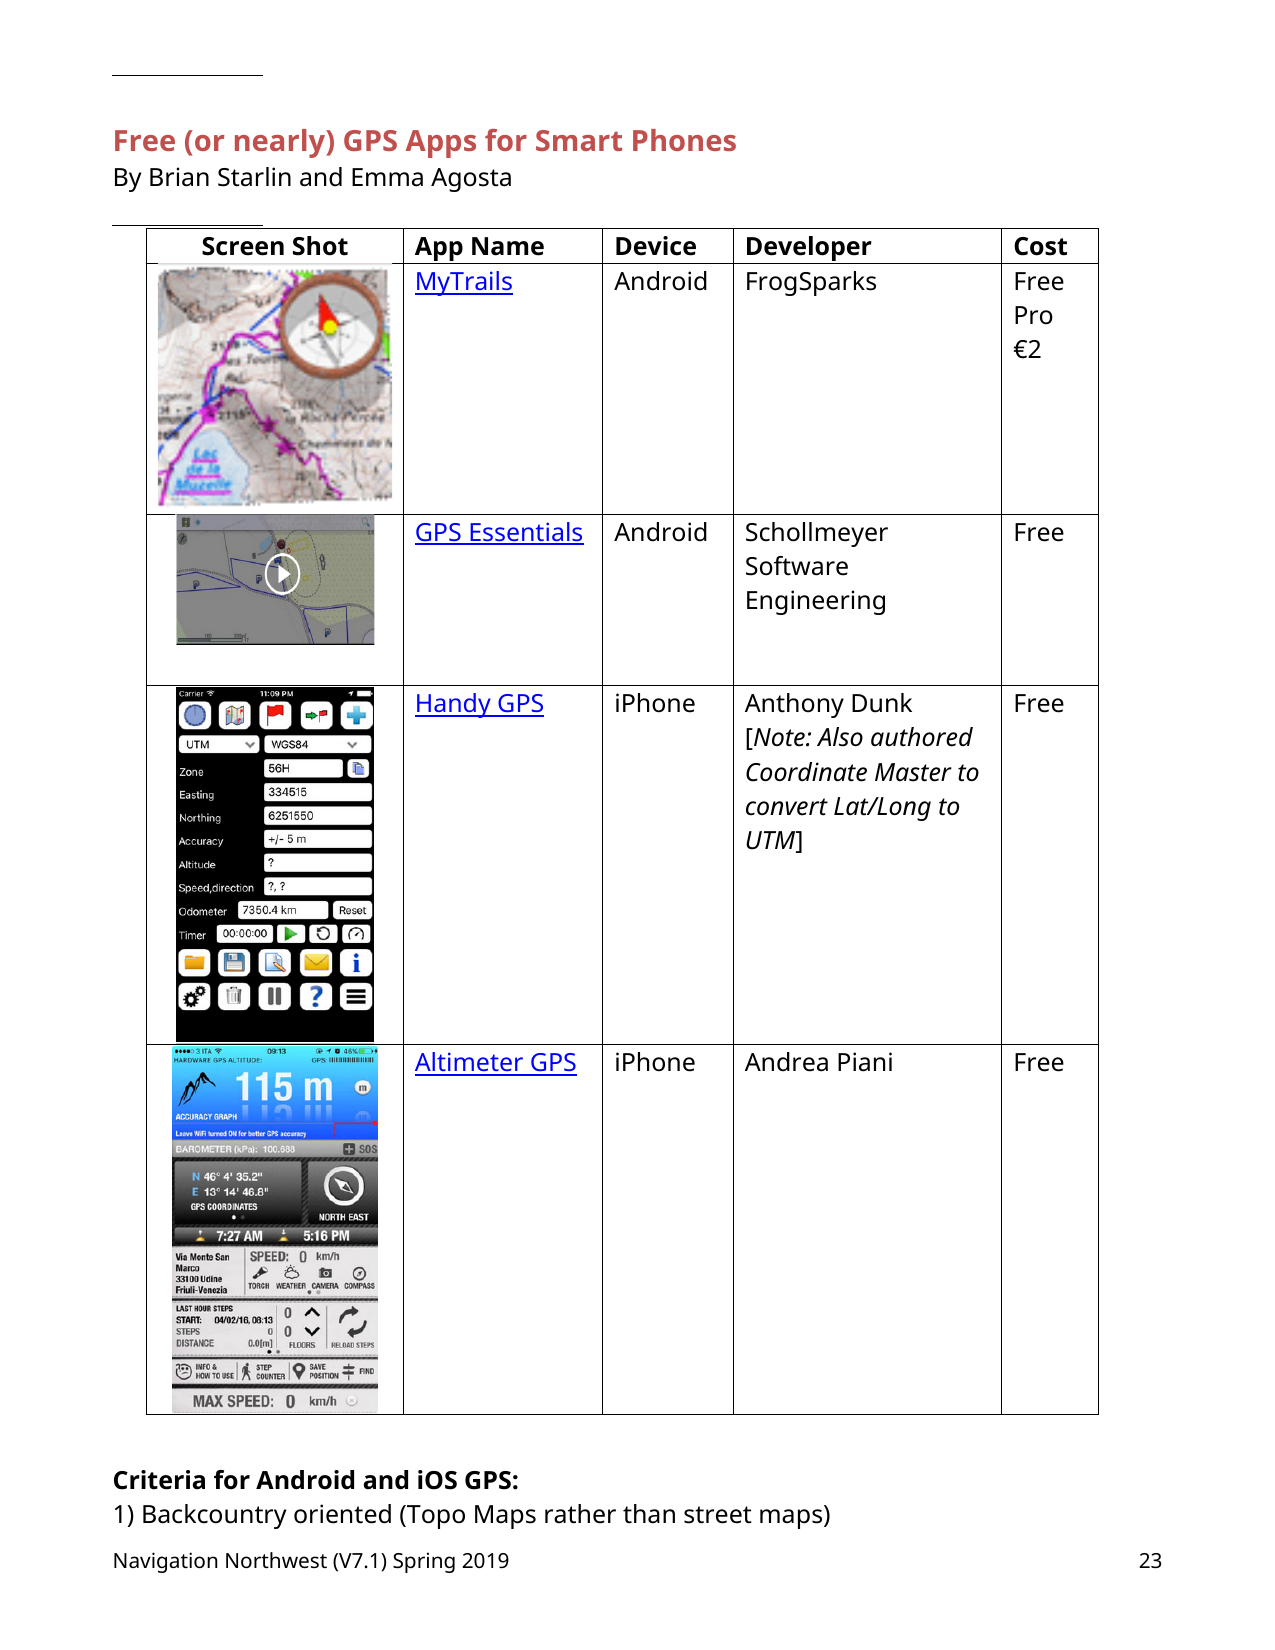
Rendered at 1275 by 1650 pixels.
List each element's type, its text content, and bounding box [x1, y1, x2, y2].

table_cell [147, 1045, 172, 1414]
table_cell GPS Essentials [404, 515, 602, 685]
table_header Device [603, 229, 733, 263]
table_cell Free Pro €2 [1002, 264, 1098, 514]
table_cell Andrea Piani [734, 1045, 1001, 1414]
table_cell [147, 264, 157, 514]
table_header App Name [404, 229, 602, 263]
table_cell [378, 1045, 403, 1414]
picture [172, 1045, 378, 1414]
text Criteria for Android and iOS GPS: [112, 1463, 1162, 1497]
picture [157, 263, 393, 645]
table_cell [393, 264, 403, 514]
table_cell [147, 515, 403, 685]
table_cell iPhone [603, 1045, 733, 1414]
table_cell Schollmeyer Software Engineering [734, 515, 1001, 685]
table_cell MyTrails [404, 264, 602, 514]
table_cell Free [1002, 1045, 1098, 1414]
text Free (or nearly) GPS Apps for Smart Phones [112, 120, 1162, 160]
table_cell Free [1002, 515, 1098, 685]
table_cell [147, 686, 176, 1044]
text 1) Backcountry oriented (Topo Maps rather than street maps) [112, 1497, 1162, 1531]
table_cell Handy GPS [404, 686, 602, 1044]
table_cell Free [1002, 686, 1098, 1044]
text By Brian Starlin and Emma Agosta [112, 160, 1162, 194]
table_cell Altimeter GPS [404, 1045, 602, 1414]
table_cell FrogSparks [734, 264, 1001, 514]
table_cell Android [603, 264, 733, 514]
table_cell Anthony Dunk [Note: Also authored Coordinate Master to convert Lat/Long to UTM] [734, 686, 1001, 1044]
table_cell [374, 686, 403, 1044]
table_header Developer [734, 229, 1001, 263]
picture [176, 686, 374, 1044]
table_header Screen Shot [147, 229, 403, 263]
table_cell iPhone [603, 686, 733, 1044]
table_cell Android [603, 515, 733, 685]
table_header Cost [1002, 229, 1098, 263]
